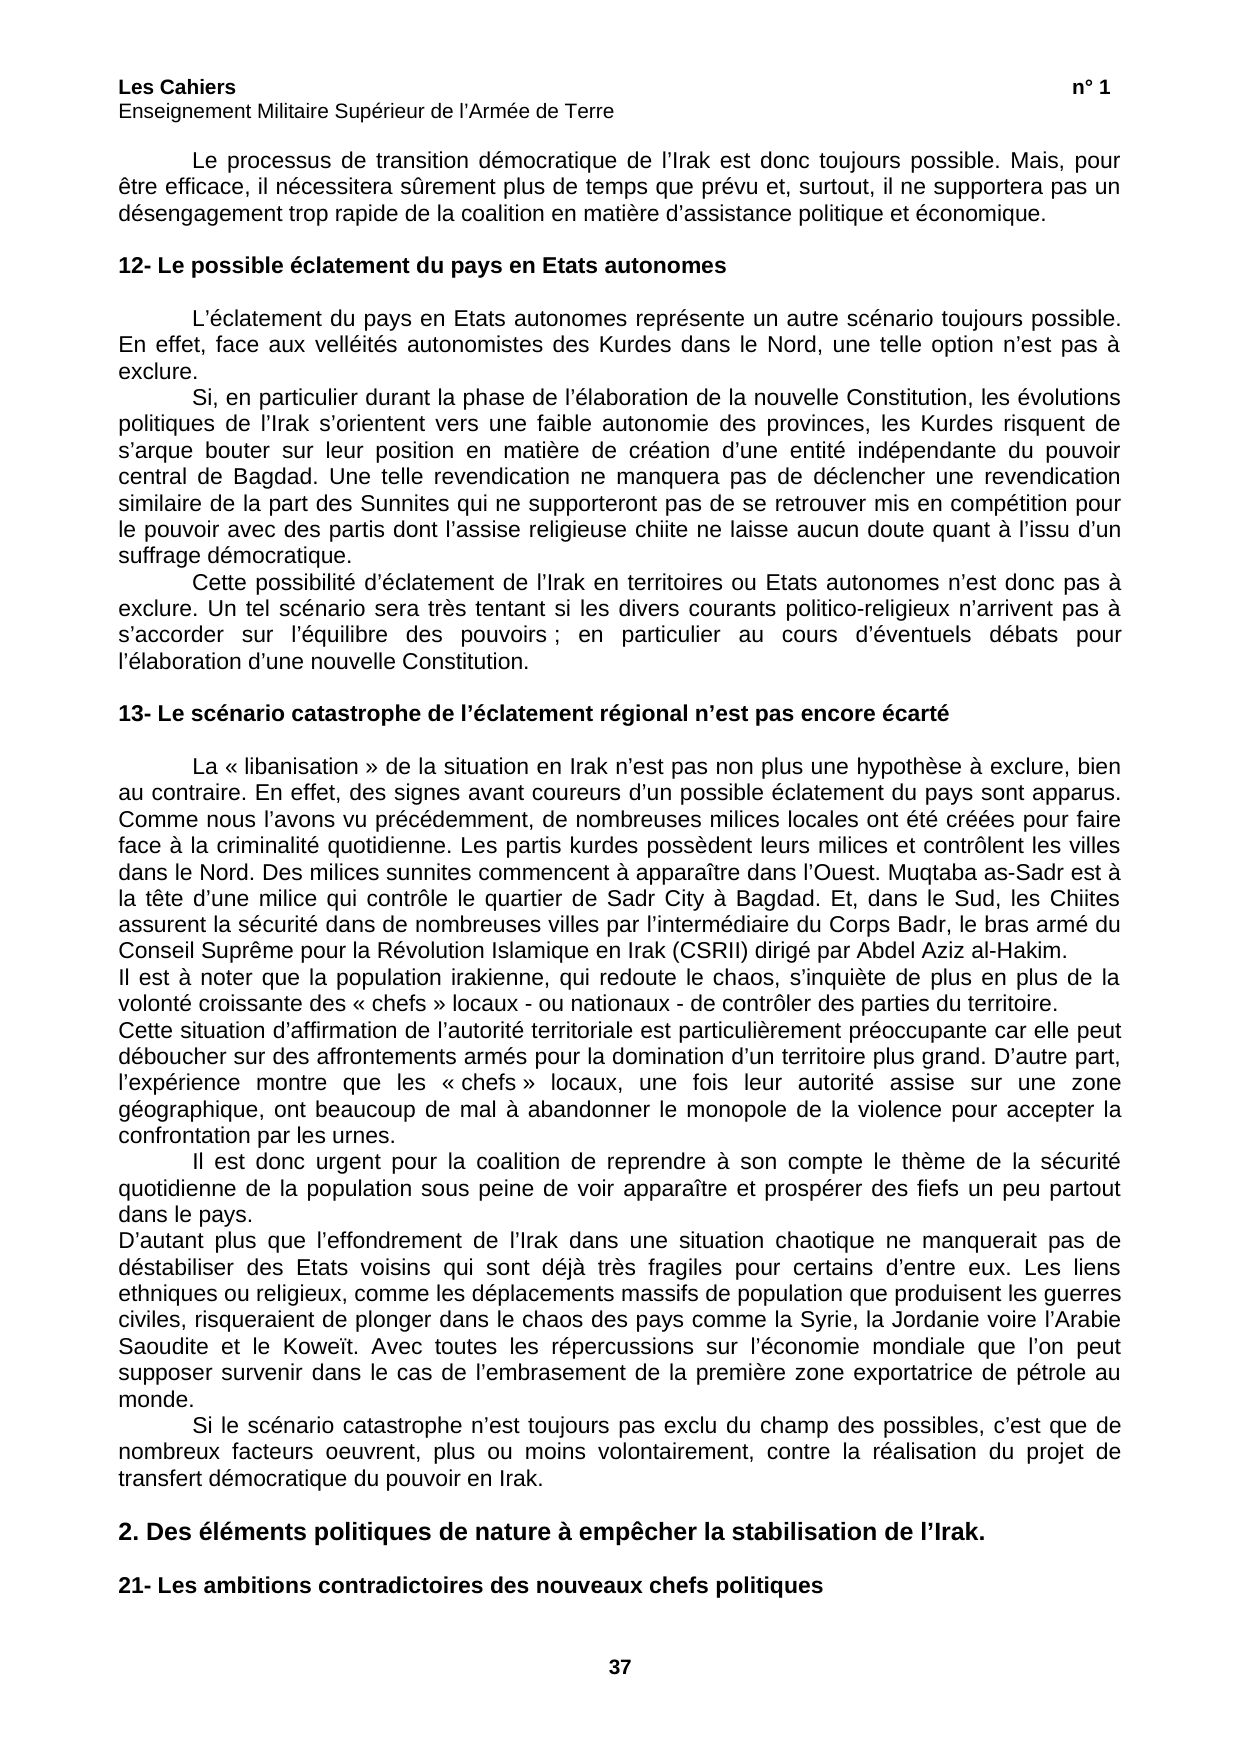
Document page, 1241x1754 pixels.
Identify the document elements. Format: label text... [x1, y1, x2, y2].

text Le processus de transition démocratique de l’Irak est donc toujours possible. Mais, pour être efficace, il nécessitera sûrement plus de temps que prévu et, surtout, il ne supportera pas un désengagement trop rapide de la coalition en matière d’assistance politique et économique. [118, 147, 1122, 226]
text Si le scénario catastrophe n’est toujours pas exclu du champ des possibles, c’est que de nombreux facteurs oeuvrent, plus ou moins volontairement, contre la réalisation du projet de transfert démocratique du pouvoir en Irak. [118, 1412, 1122, 1491]
text Cette situation d’affirmation de l’autorité territoriale est particulièrement préoccupante car elle peut déboucher sur des affrontements armés pour la domination d’un territoire plus grand. D’autre part, l’expérience montre que les « chefs » locaux, une fois leur autorité assise sur une zone géographique, ont beaucoup de mal à abandonner le monopole de la violence pour accepter la confrontation par les urnes. [118, 1017, 1122, 1148]
text D’autant plus que l’effondrement de l’Irak dans une situation chaotique ne manquerait pas de déstabiliser des Etats voisins qui sont déjà très fragiles pour certains d’entre eux. Les liens ethniques ou religieux, comme les déplacements massifs de population que produisent les guerres civiles, risqueraient de plonger dans le chaos des pays comme la Syrie, la Jordanie voire l’Arabie Saoudite et le Koweït. Avec toutes les répercussions sur l’économie mondiale que l’on peut supposer survenir dans le cas de l’embrasement de la première zone exportatrice de pétrole au monde. [118, 1227, 1122, 1412]
text Il est à noter que la population irakienne, qui redoute le chaos, s’inquiète de plus en plus de la volonté croissante des « chefs » locaux - ou nationaux - de contrôler des parties du territoire. [118, 964, 1122, 1017]
text Il est donc urgent pour la coalition de reprendre à son compte le thème de la sécurité quotidienne de la population sous peine de voir apparaître et prospérer des fiefs un peu partout dans le pays. [118, 1148, 1122, 1227]
text 13- Le scénario catastrophe de l’éclatement régional n’est pas encore écarté [118, 700, 1122, 727]
text L’éclatement du pays en Etats autonomes représente un autre scénario toujours possible. En effet, face aux velléités autonomistes des Kurdes dans le Nord, une telle option n’est pas à exclure. [118, 305, 1122, 384]
text 12- Le possible éclatement du pays en Etats autonomes [118, 252, 1122, 279]
text Si, en particulier durant la phase de l’élaboration de la nouvelle Constitution, les évolutions politiques de l’Irak s’orientent vers une faible autonomie des provinces, les Kurdes risquent de s’arque bouter sur leur position en matière de création d’une entité indépendante du pouvoir central de Bagdad. Une telle revendication ne manquera pas de déclencher une revendication similaire de la part des Sunnites qui ne supporteront pas de se retrouver mis en compétition pour le pouvoir avec des partis dont l’assise religieuse chiite ne laisse aucun doute quant à l’issu d’un suffrage démocratique. [118, 384, 1122, 568]
text 21- Les ambitions contradictoires des nouveaux chefs politiques [118, 1572, 1122, 1599]
text La « libanisation » de la situation en Irak n’est pas non plus une hypothèse à exclure, bien au contraire. En effet, des signes avant coureurs d’un possible éclatement du pays sont apparus. Comme nous l’avons vu précédemment, de nombreuses milices locales ont été créées pour faire face à la criminalité quotidienne. Les partis kurdes possèdent leurs milices et contrôlent les villes dans le Nord. Des milices sunnites commencent à apparaître dans l’Ouest. Muqtaba as-Sadr est à la tête d’une milice qui contrôle le quartier de Sadr City à Bagdad. Et, dans le Sud, les Chiites assurent la sécurité dans de nombreuses villes par l’intermédiaire du Corps Badr, le bras armé du Conseil Suprême pour la Révolution Islamique en Irak (CSRII) dirigé par Abdel Aziz al-Hakim. [118, 753, 1122, 964]
text 2. Des éléments politiques de nature à empêcher la stabilisation de l’Irak. [118, 1517, 1122, 1546]
text Cette possibilité d’éclatement de l’Irak en territoires ou Etats autonomes n’est donc pas à exclure. Un tel scénario sera très tentant si les divers courants politico-religieux n’arrivent pas à s’accorder sur l’équilibre des pouvoirs ; en particulier au cours d’éventuels débats pour l’élaboration d’une nouvelle Constitution. [118, 568, 1122, 674]
